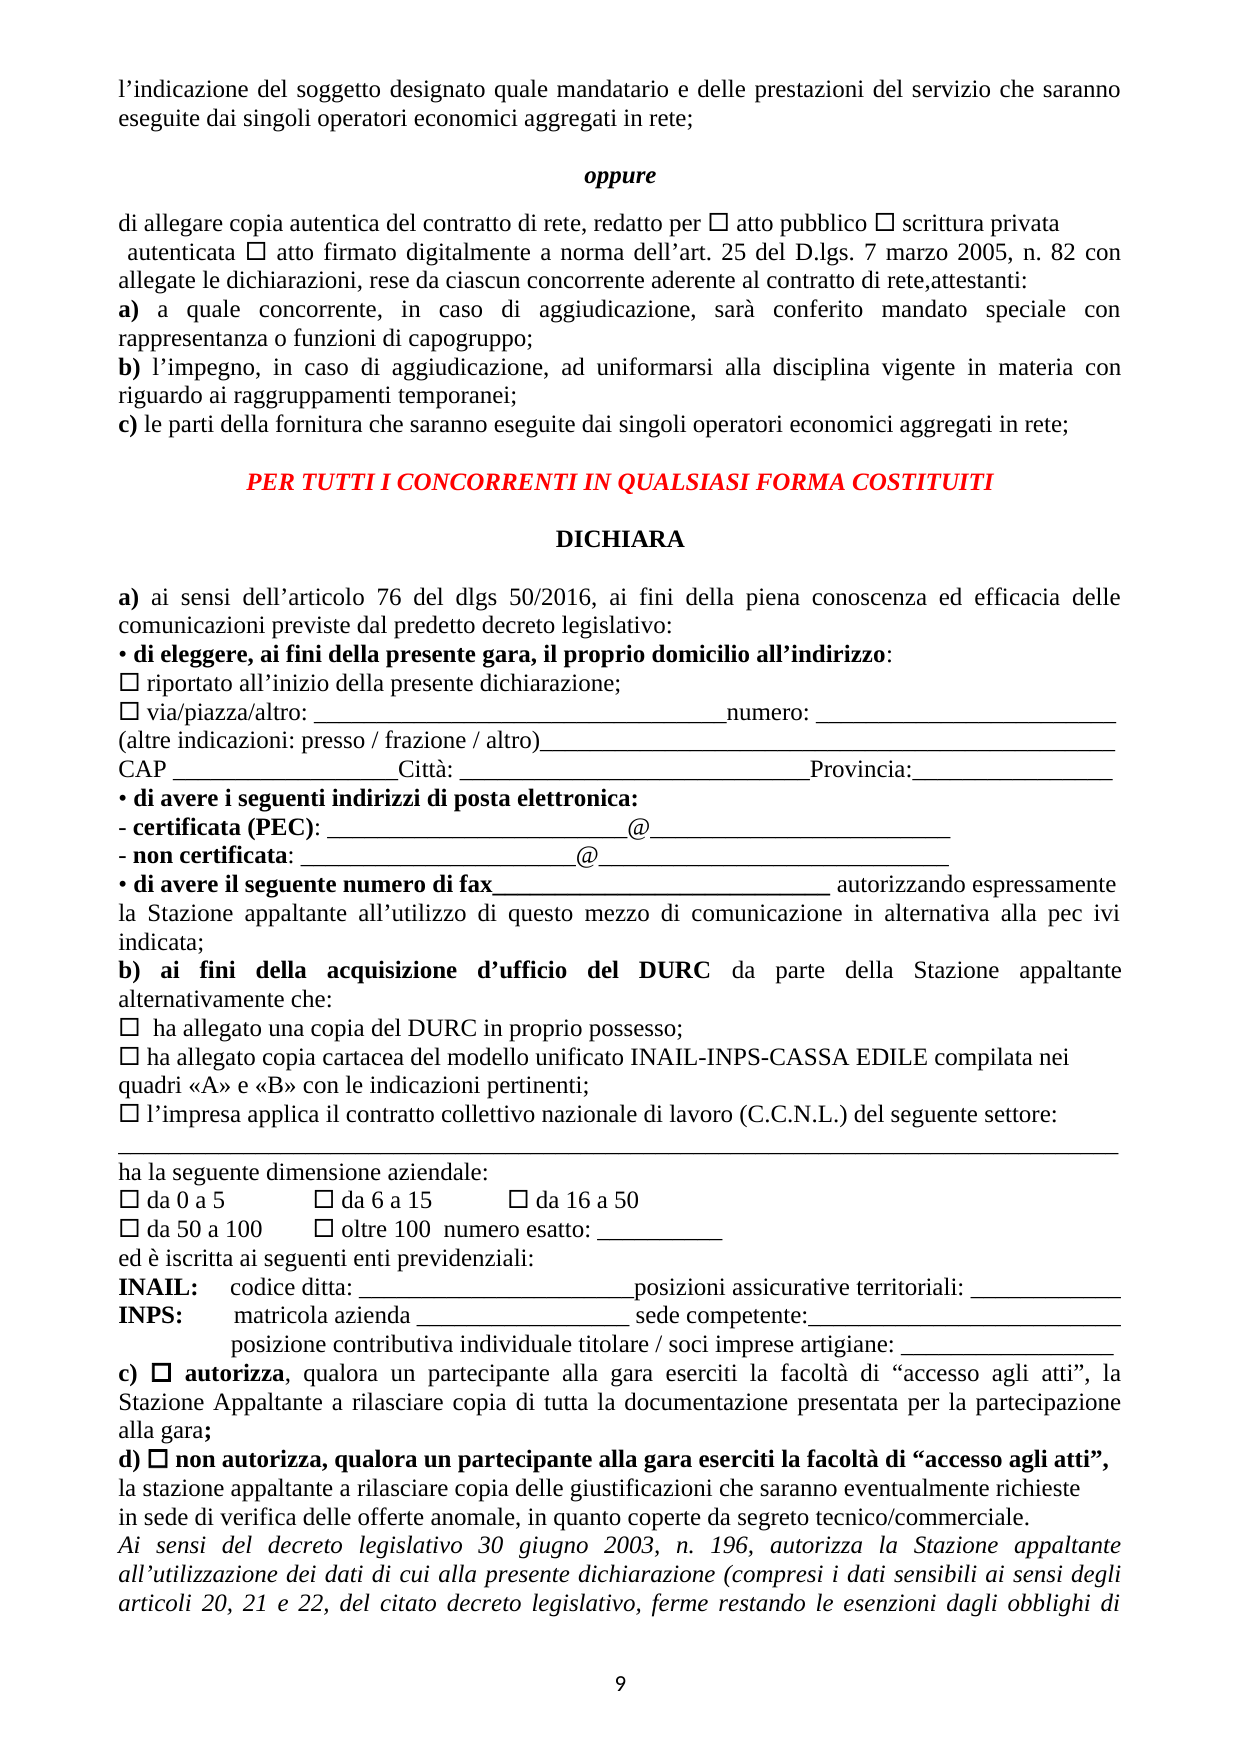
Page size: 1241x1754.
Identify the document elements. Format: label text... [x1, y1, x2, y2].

text in sede di verifica delle offerte anomale, in quanto coperte da segreto tecnico/commerciale. [118, 1502, 1122, 1531]
text • di avere i seguenti indirizzi di posta elettronica: [118, 783, 1122, 812]
text autenticata atto firmato digitalmente a norma dell’art. 25 del D.lgs. 7 marzo 2005, n. 82 con allegate le dichiarazioni, rese da ciascun concorrente aderente al contratto di rete,attestanti: [118, 237, 1122, 294]
text INPS: matricola azienda _________________ sede competente:_________________________ [118, 1301, 1122, 1329]
text • di avere il seguente numero di fax___________________________ autorizzando espressamente [118, 869, 1122, 898]
text (altre indicazioni: presso / frazione / altro)______________________________________________ [118, 726, 1122, 754]
text b) l’impegno, in caso di aggiudicazione, ad uniformarsi alla disciplina vigente in materia con riguardo ai raggruppamenti temporanei; [118, 352, 1122, 409]
text ha allegato una copia del DURC in proprio possesso; [118, 1013, 1122, 1042]
text ha la seguente dimensione aziendale: [118, 1157, 1122, 1186]
text riportato all’inizio della presente dichiarazione; [118, 668, 1122, 697]
text ed è iscritta ai seguenti enti previdenziali: [118, 1243, 1122, 1272]
text c) le parti della fornitura che saranno eseguite dai singoli operatori economici aggregati in rete; [118, 409, 1122, 438]
text - certificata (PEC): ________________________@________________________ [118, 812, 1122, 841]
text posizione contributiva individuale titolare / soci imprese artigiane: _________________ [118, 1329, 1122, 1358]
text la stazione appaltante a rilasciare copia delle giustificazioni che saranno eventualmente richieste [118, 1473, 1122, 1502]
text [118, 74, 1122, 131]
text CAP __________________Città: ____________________________Provincia:________________ [118, 754, 1122, 783]
text di allegare copia autentica del contratto di rete, redatto per atto pubblico scrittura privata [118, 208, 1122, 237]
text • di eleggere, ai fini della presente gara, il proprio domicilio all’indirizzo: [118, 639, 1122, 668]
text b) ai fini della acquisizione d’ufficio del DURC da parte della Stazione appaltante alternativamente che: [118, 956, 1122, 1013]
text DICHIARA [118, 524, 1122, 553]
text - non certificata: ______________________@____________________________ [118, 841, 1122, 869]
text INAIL: codice ditta: ______________________posizioni assicurative territoriali: ____________ [118, 1272, 1122, 1301]
text PER TUTTI I CONCORRENTI IN QUALSIASI FORMA COSTITUITI [118, 467, 1122, 496]
text via/piazza/altro: _________________________________numero: ________________________ [118, 697, 1122, 726]
text a) a quale concorrente, in caso di aggiudicazione, sarà conferito mandato speciale con rappresentanza o funzioni di capogruppo; [118, 294, 1122, 352]
text da 0 a 5 da 6 a 15 da 16 a 50 [118, 1186, 1122, 1214]
text d) non autorizza, qualora un partecipante alla gara eserciti la facoltà di “accesso agli atti”, [118, 1444, 1122, 1473]
text la Stazione appaltante all’utilizzo di questo mezzo di comunicazione in alternativa alla pec ivi indicata; [118, 898, 1122, 956]
text ha allegato copia cartacea del modello unificato INAIL-INPS-CASSA EDILE compilata nei [118, 1042, 1122, 1071]
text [118, 1531, 1122, 1617]
text oppure [118, 160, 1122, 189]
text l’impresa applica il contratto collettivo nazionale di lavoro (C.C.N.L.) del seguente settore: [118, 1099, 1122, 1128]
text da 50 a 100 oltre 100 numero esatto: __________ [118, 1214, 1122, 1243]
text c) autorizza, qualora un partecipante alla gara eserciti la facoltà di “accesso agli atti”, la Stazione Appaltante a rilasciare copia di tutta la documentazione presentata per la partecipazione alla gara; [118, 1358, 1122, 1444]
text a) ai sensi dell’articolo 76 del dlgs 50/2016, ai fini della piena conoscenza ed efficacia delle comunicazioni previste dal predetto decreto legislativo: [118, 582, 1122, 639]
text quadri «A» e «B» con le indicazioni pertinenti; [118, 1071, 1122, 1099]
text ________________________________________________________________________________ [118, 1128, 1122, 1157]
